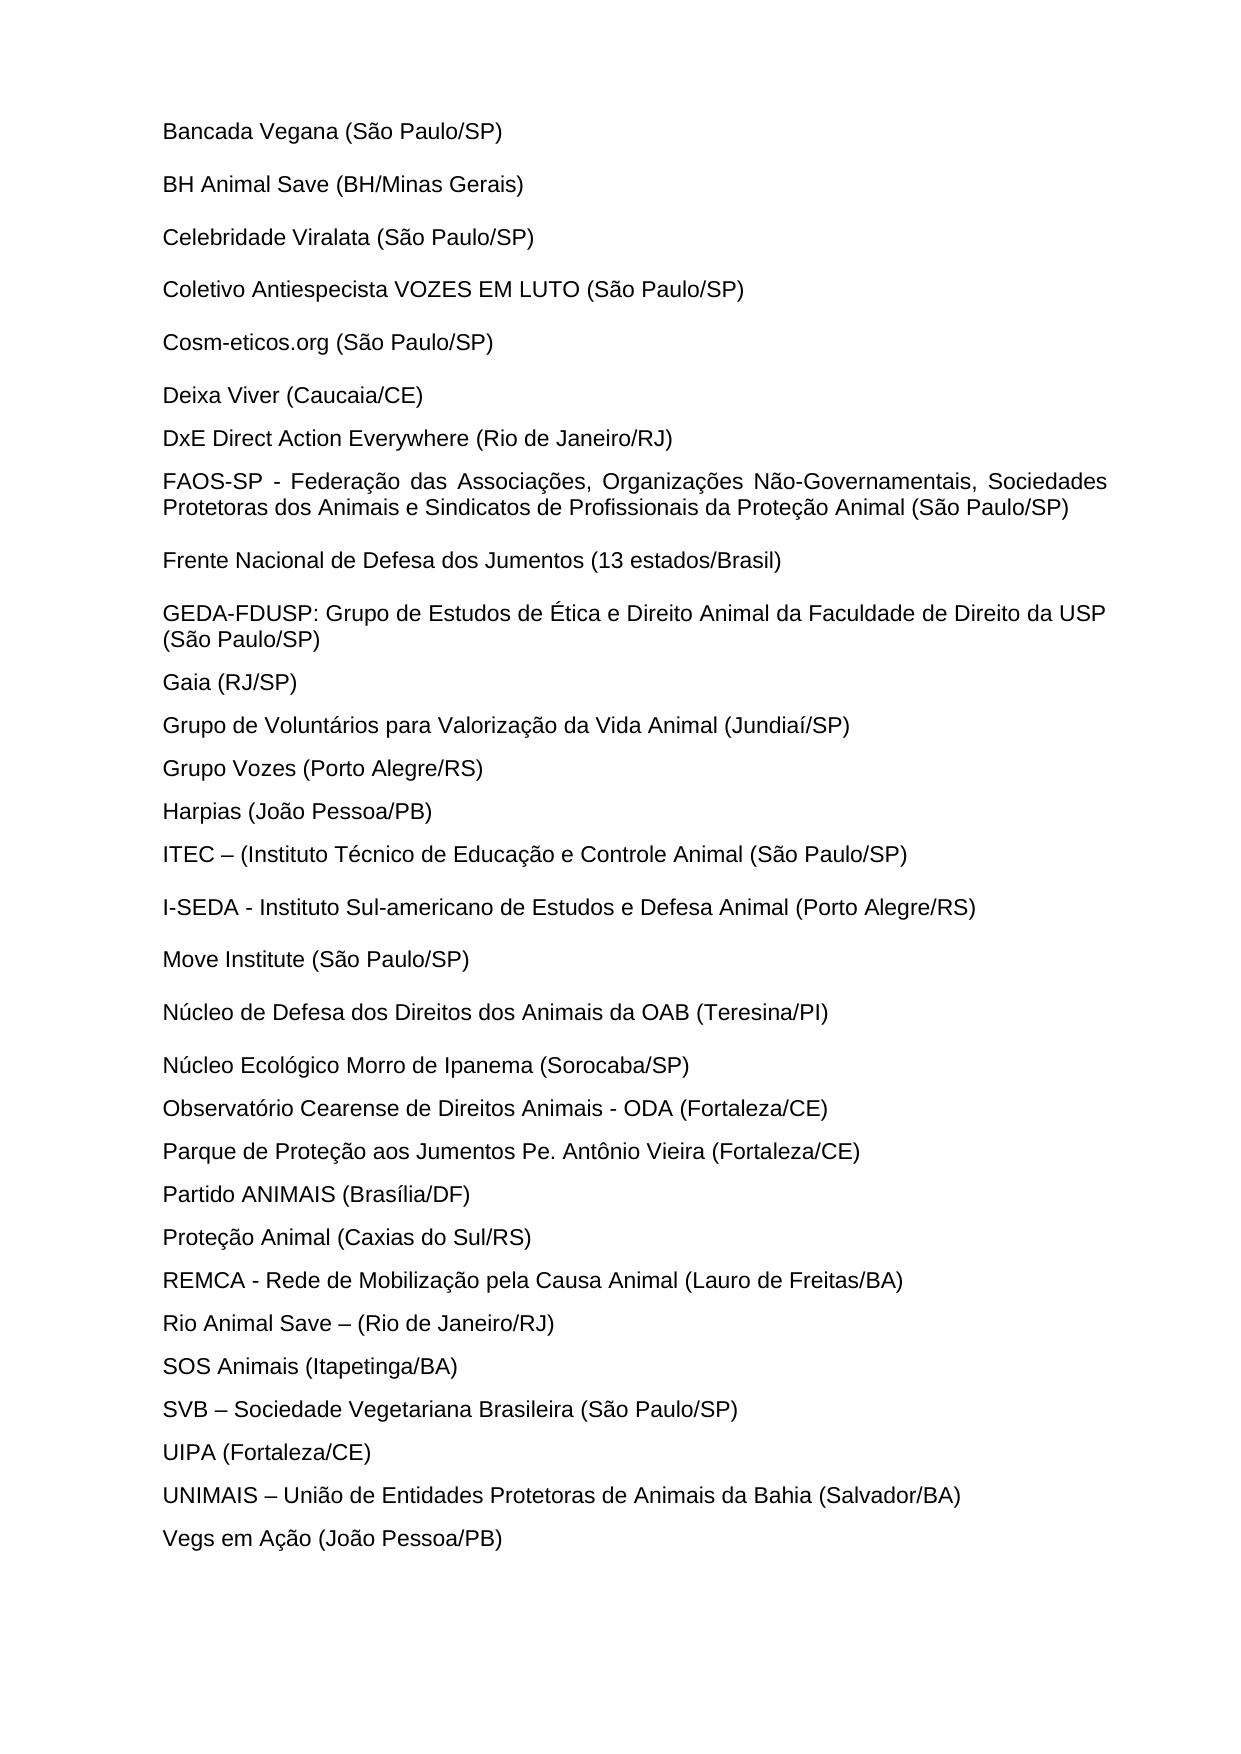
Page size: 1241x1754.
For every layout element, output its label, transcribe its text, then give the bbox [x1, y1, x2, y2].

list Núcleo de Defesa dos Direitos dos Animais da OAB (Teresina/PI) [162, 999, 1107, 1026]
list Grupo de Voluntários para Valorização da Vida Animal (Jundiaí/SP) [162, 712, 1107, 738]
text Observatório Cearense de Direitos Animais - ODA (Fortaleza/CE) [162, 1095, 1107, 1121]
list Frente Nacional de Defesa dos Jumentos (13 estados/Brasil) [162, 547, 1107, 573]
list Deixa Viver (Caucaia/CE) [162, 382, 1107, 408]
list BH Animal Save (BH/Minas Gerais) [162, 171, 1107, 197]
text SOS Animais (Itapetinga/BA) [162, 1353, 1107, 1379]
list REMCA - Rede de Mobilização pela Causa Animal (Lauro de Freitas/BA) [162, 1267, 1107, 1293]
list Cosm-eticos.org (São Paulo/SP) [162, 329, 1107, 355]
list SVB – Sociedade Vegetariana Brasileira (São Paulo/SP) [162, 1396, 1107, 1422]
text Gaia (RJ/SP) [162, 669, 1107, 695]
text Rio Animal Save – (Rio de Janeiro/RJ) [162, 1310, 1107, 1336]
text Grupo Vozes (Porto Alegre/RS) [162, 755, 1107, 781]
text UNIMAIS – União de Entidades Protetoras de Animais da Bahia (Salvador/BA) [162, 1482, 1107, 1508]
text Harpias (João Pessoa/PB) [162, 798, 1107, 824]
list I-SEDA - Instituto Sul-americano de Estudos e Defesa Animal (Porto Alegre/RS) [162, 894, 1107, 920]
list FAOS-SP - Federação das Associações, Organizações Não-Governamentais, Sociedades Protetoras dos Animais e Sindicatos de Profissionais da Proteção Animal (São Paulo/SP) [162, 468, 1107, 521]
list GEDA-FDUSP: Grupo de Estudos de Ética e Direito Animal da Faculdade de Direito da USP (São Paulo/SP) [162, 599, 1107, 652]
text Vegs em Ação (João Pessoa/PB) [162, 1525, 1107, 1551]
list Partido ANIMAIS (Brasília/DF) [162, 1181, 1107, 1207]
list Bancada Vegana (São Paulo/SP) [162, 118, 1107, 144]
list ITEC – (Instituto Técnico de Educação e Controle Animal (São Paulo/SP) [162, 841, 1107, 867]
text UIPA (Fortaleza/CE) [162, 1439, 1107, 1465]
text DxE Direct Action Everywhere (Rio de Janeiro/RJ) [162, 425, 1107, 451]
list Celebridade Viralata (São Paulo/SP) [162, 224, 1107, 250]
list Núcleo Ecológico Morro de Ipanema (Sorocaba/SP) [162, 1052, 1107, 1078]
list Coletivo Antiespecista VOZES EM LUTO (São Paulo/SP) [162, 276, 1107, 303]
text Parque de Proteção aos Jumentos Pe. Antônio Vieira (Fortaleza/CE) [162, 1138, 1107, 1164]
text Proteção Animal (Caxias do Sul/RS) [162, 1224, 1107, 1250]
list Move Institute (São Paulo/SP) [162, 946, 1107, 973]
